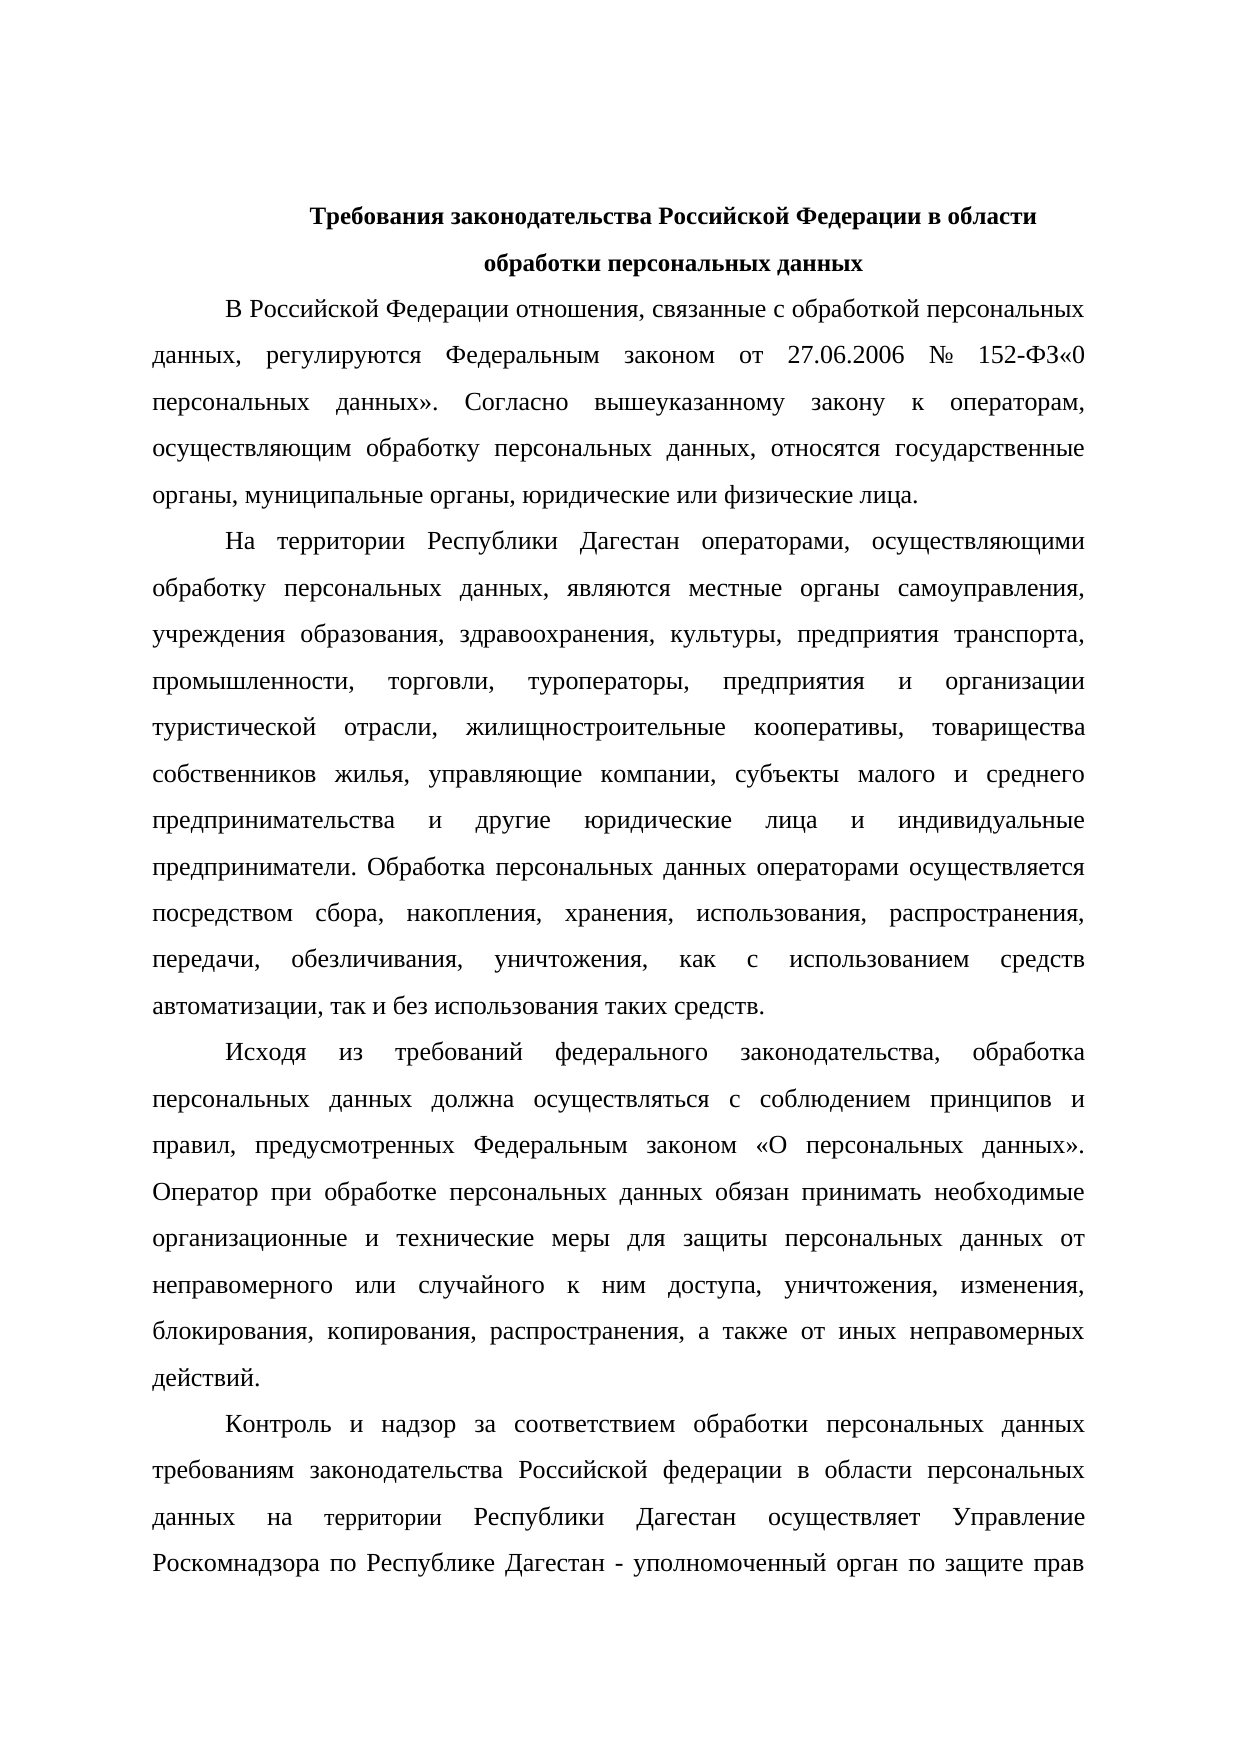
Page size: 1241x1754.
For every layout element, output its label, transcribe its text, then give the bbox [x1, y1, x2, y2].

text Требования законодательства Российской Федерации в области обработки персональных данных [256, 187, 1090, 280]
text На территории Республики Дагестан операторами, осуществляющими обработку персональных данных, являются местные органы самоуправления, учреждения образования, здравоохранения, культуры, предприятия транспорта, промышленности, торговли, туроператоры, предприятия и организации туристической отрасли, жилищностроительные кооперативы, товарищества собственников жилья, управляющие компании, субъекты малого и среднего предпринимательства и другие юридические лица и индивидуальные предприниматели. Обработка персональных данных операторами осуществляется посредством сбора, накопления, хранения, использования, распространения, передачи, обезличивания, уничтожения, как с использованием средств автоматизации, так и без использования таких средств. [152, 513, 1086, 1024]
text В Российской Федерации отношения, связанные с обработкой персональных данных, регулируются Федеральным законом от 27.06.2006 № 152-ФЗ«0 персональных данных». Согласно вышеуказанному закону к операторам, осуществляющим обработку персональных данных, относятся государственные органы, муниципальные органы, юридические или физические лица. [152, 280, 1086, 513]
text Исходя из требований федерального законодательства, обработка персональных данных должна осуществляться с соблюдением принципов и правил, предусмотренных Федеральным законом «О персональных данных». Оператор при обработке персональных данных обязан принимать необходимые организационные и технические меры для защиты персональных данных от неправомерного или случайного к ним доступа, уничтожения, изменения, блокирования, копирования, распространения, а также от иных неправомерных действий. [152, 1024, 1086, 1395]
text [152, 1395, 1086, 1581]
